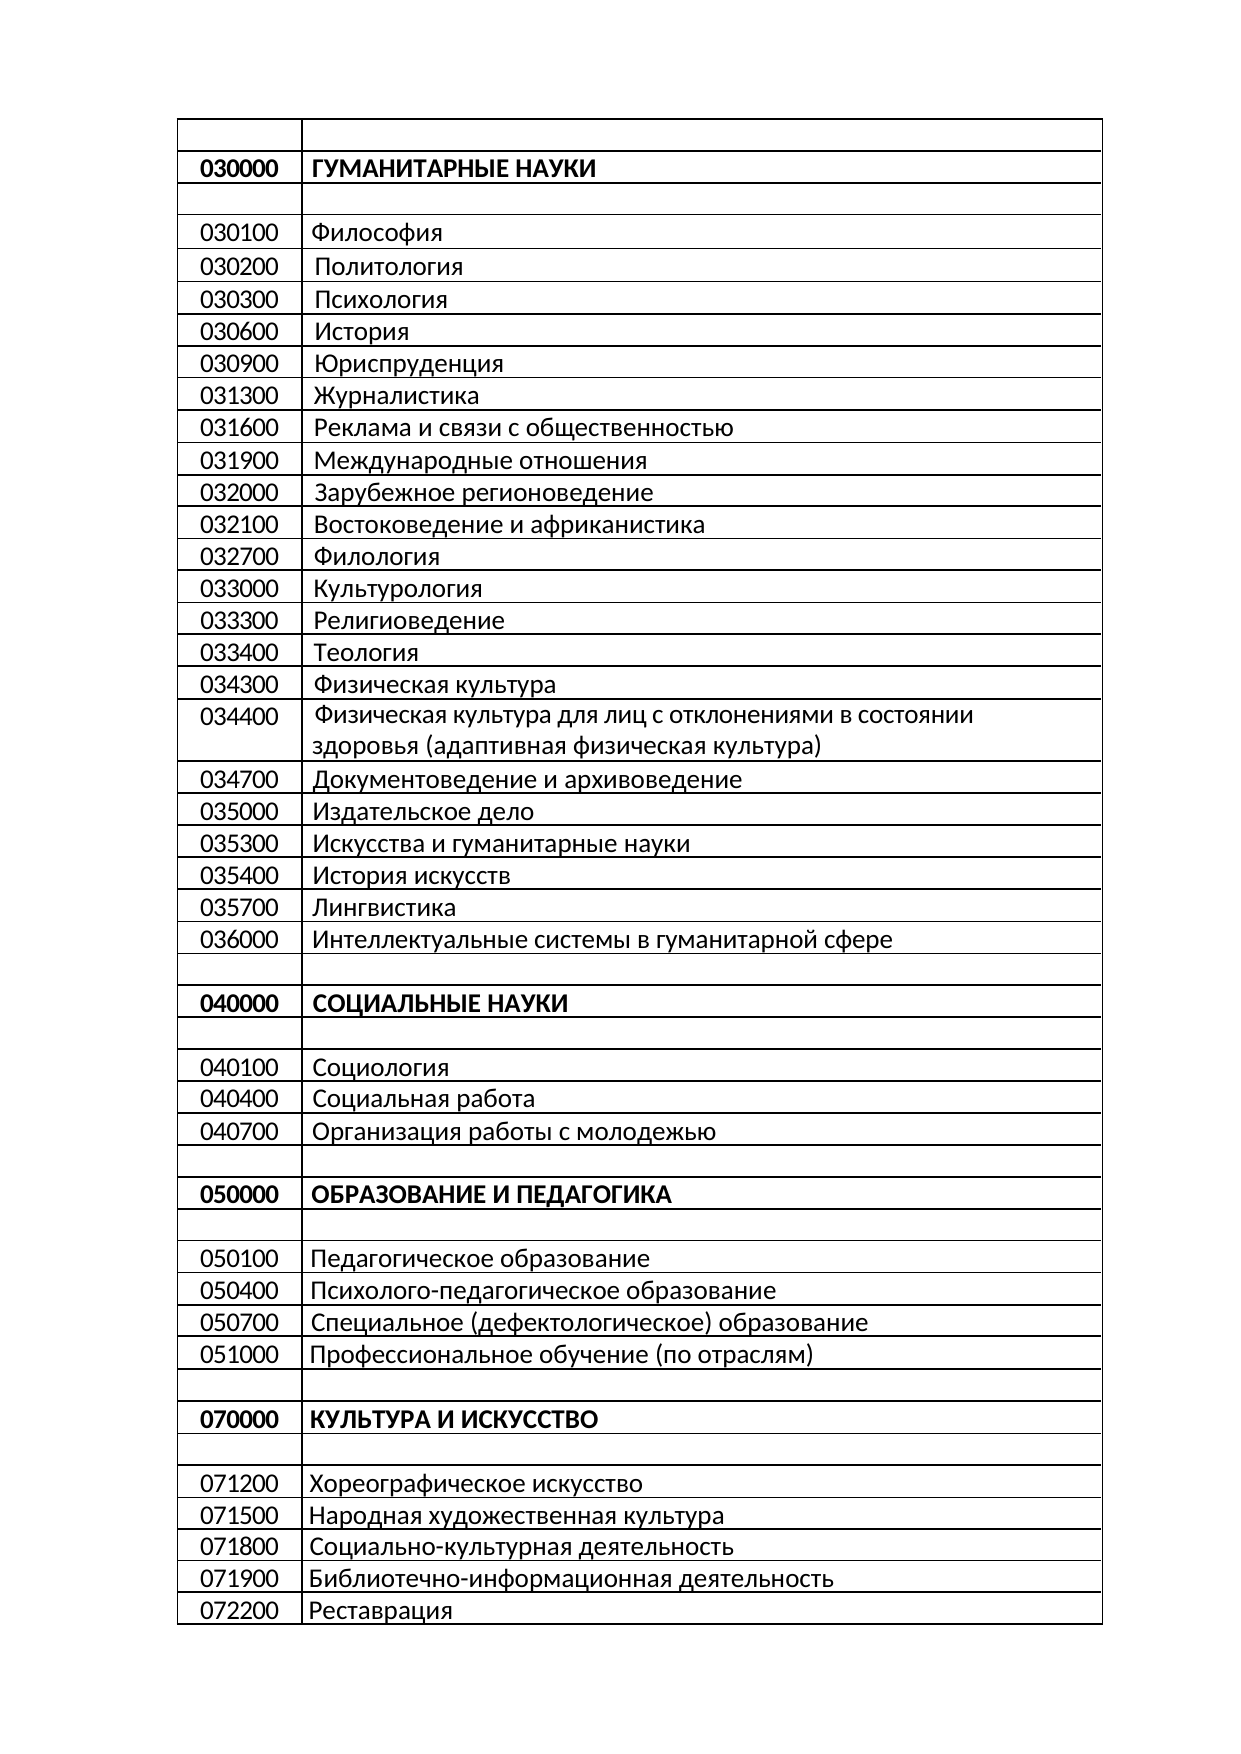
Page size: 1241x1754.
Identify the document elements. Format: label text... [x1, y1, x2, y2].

table_cell Реклама и связи с общественностью [303, 409, 1102, 441]
table_cell 070000 [178, 1402, 301, 1432]
table_cell [178, 954, 301, 984]
table_cell 030900 [178, 347, 301, 376]
table_cell 033400 [178, 635, 301, 665]
table_cell [303, 1144, 1102, 1176]
table_cell 032700 [178, 539, 301, 569]
table_cell 040700 [178, 1114, 301, 1144]
table_cell [303, 1016, 1102, 1048]
table_cell Интеллектуальные системы в гуманитарной сфере [303, 921, 1102, 953]
table_cell Профессиональное обучение (по отраслям) [303, 1335, 1102, 1368]
table_cell 040100 [178, 1050, 301, 1080]
table_cell 033300 [178, 603, 301, 633]
table_cell Специальное (дефектологическое) образование [303, 1306, 475, 1335]
table_cell 035400 [178, 858, 301, 888]
table_cell История [303, 313, 1102, 345]
table_cell [303, 182, 1102, 213]
table_cell КУЛЬТУРА И ИСКУССТВО [303, 1400, 1102, 1432]
table_cell 071900 [178, 1561, 301, 1591]
table_cell История искусств [303, 856, 1102, 888]
table_cell [178, 1018, 301, 1048]
table_cell 050000 [178, 1178, 301, 1208]
table_cell 071800 [178, 1530, 301, 1560]
table_cell Организация работы с молодежью [303, 1112, 1102, 1144]
table_cell Международные отношения [303, 441, 1102, 474]
table_cell Народная художественная культура [303, 1496, 1102, 1528]
table_cell Зарубежное регионоведение [303, 474, 1102, 505]
table_cell 036000 [178, 922, 301, 953]
table_cell Социология [303, 1048, 1102, 1080]
table_cell [303, 120, 1102, 150]
table_cell [178, 1146, 301, 1176]
table_cell 035300 [178, 826, 301, 856]
table_cell Социально-культурная деятельность [303, 1528, 1102, 1560]
table_cell [303, 1208, 1102, 1239]
table_cell Политология [303, 248, 1102, 281]
table_cell [178, 1210, 301, 1239]
table_cell 071500 [178, 1498, 301, 1528]
table_cell Теология [303, 633, 1102, 665]
table_cell 034400 [178, 700, 301, 760]
table_cell Физическая культура [303, 665, 1102, 698]
table_cell 030100 [178, 215, 301, 247]
table_cell 072200 [178, 1593, 301, 1623]
table_cell 032000 [178, 476, 301, 505]
table_cell 051000 [178, 1337, 301, 1368]
table_cell [178, 1370, 301, 1400]
table_cell Хореографическое искусство [303, 1464, 1102, 1496]
table_cell [303, 1368, 1102, 1400]
table_cell Юриспруденция [303, 345, 1102, 376]
table_cell 071200 [178, 1466, 301, 1496]
table_cell [303, 953, 1102, 984]
table_cell Религиоведение [303, 602, 1102, 633]
table_cell 030200 [178, 249, 301, 281]
table_cell Журналистика [303, 376, 1102, 409]
table_cell Искусства и гуманитарные науки [303, 824, 1102, 856]
table_cell 035000 [178, 794, 301, 824]
table_cell Философия [303, 214, 1102, 247]
table_cell 034700 [178, 762, 301, 792]
table_cell ГУМАНИТАРНЫЕ НАУКИ [303, 150, 1102, 182]
table_cell Издательское дело [303, 792, 1102, 824]
table_cell Лингвистика [303, 888, 1102, 921]
table_cell 050100 [178, 1241, 301, 1271]
table_cell СОЦИАЛЬНЫЕ НАУКИ [303, 984, 1102, 1016]
table_cell 030300 [178, 282, 301, 313]
table_cell Психология [303, 281, 1102, 313]
table_cell Специальное (дефектологическое) образование [474, 1311, 708, 1335]
table_cell Реставрация [303, 1591, 1102, 1623]
table_cell 031600 [178, 411, 301, 441]
table_cell Специальное (дефектологическое) образование [707, 1304, 1102, 1335]
table_cell Педагогическое образование [303, 1240, 1102, 1271]
table_cell 032100 [178, 507, 301, 537]
table_cell 050700 [178, 1306, 301, 1335]
table_cell Физическая культура для лиц с отклонениями в состоянии здоровья (адаптивная физическая культура) [303, 698, 1102, 760]
table_cell ОБРАЗОВАНИЕ И ПЕДАГОГИКА [303, 1176, 1102, 1208]
table_cell Социальная работа [303, 1080, 1102, 1112]
table_cell 031900 [178, 443, 301, 474]
table_cell 034300 [178, 667, 301, 698]
table_cell [178, 120, 301, 150]
table_cell 035700 [178, 890, 301, 921]
table_cell Документоведение и архивоведение [303, 760, 1102, 792]
table_cell [303, 1433, 1102, 1464]
table_cell Филология [303, 538, 1102, 569]
table_cell 030000 [178, 152, 301, 182]
table_cell 031300 [178, 378, 301, 409]
table_cell 030600 [178, 315, 301, 345]
table_cell [178, 184, 301, 213]
table_cell 033000 [178, 571, 301, 602]
table_cell Культурология [303, 569, 1102, 602]
table_cell [178, 1434, 301, 1464]
table_cell 040400 [178, 1082, 301, 1112]
table_cell 050400 [178, 1273, 301, 1304]
table_cell Библиотечно-информационная деятельность [303, 1560, 1102, 1591]
table_cell Психолого-педагогическое образование [303, 1271, 1102, 1304]
table_cell 040000 [178, 986, 301, 1016]
table_cell Востоковедение и африканистика [303, 505, 1102, 537]
